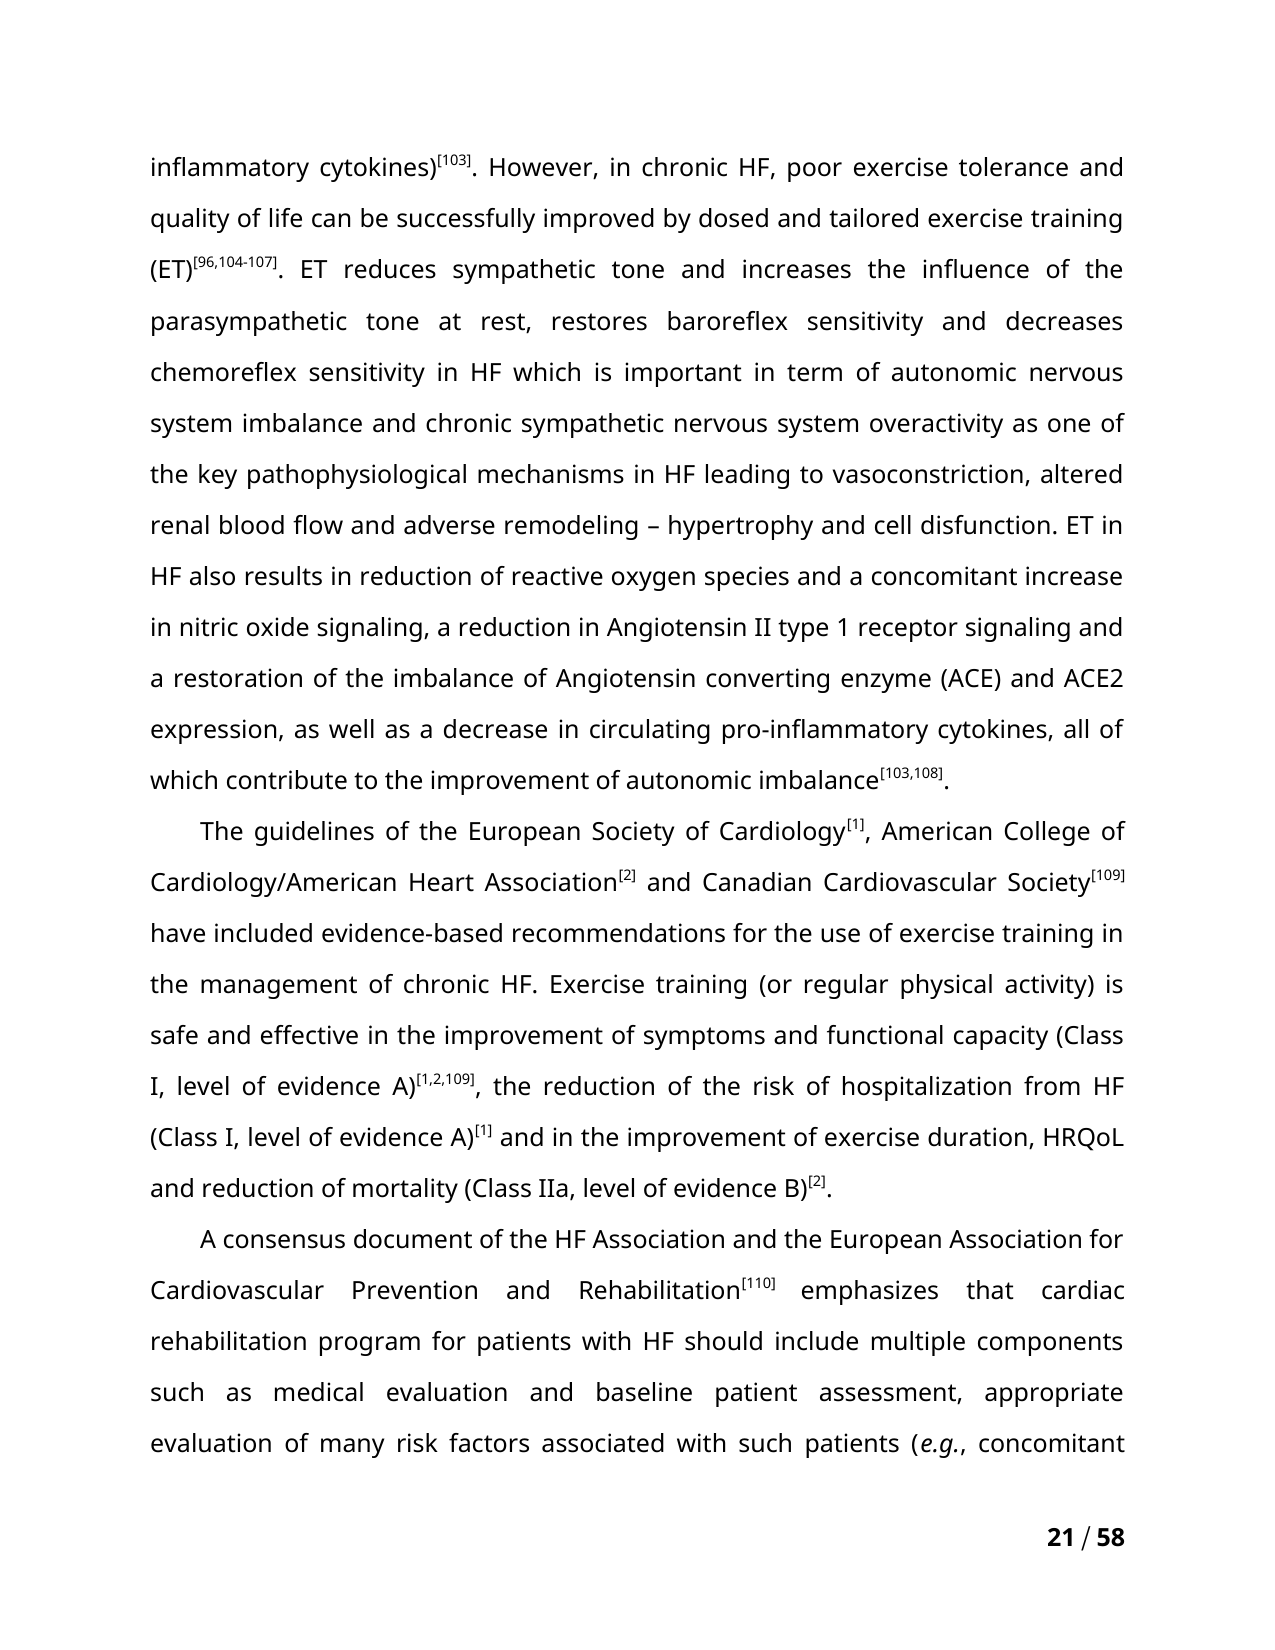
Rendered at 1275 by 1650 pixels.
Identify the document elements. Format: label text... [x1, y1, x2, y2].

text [150, 1222, 1125, 1460]
text The guidelines of the European Society of Cardiology[1], American College of Cardiology/American Heart Association[2] and Canadian Cardiovascular Society[109] have included evidence-based recommendations for the use of exercise training in the management of chronic HF. Exercise training (or regular physical activity) is safe and effective in the improvement of symptoms and functional capacity (Class I, level of evidence A)[1,2,109], the reduction of the risk of hospitalization from HF (Class I, level of evidence A)[1] and in the improvement of exercise duration, HRQoL and reduction of mortality (Class IIa, level of evidence B)[2]. [150, 813, 1125, 1205]
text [150, 150, 1125, 797]
